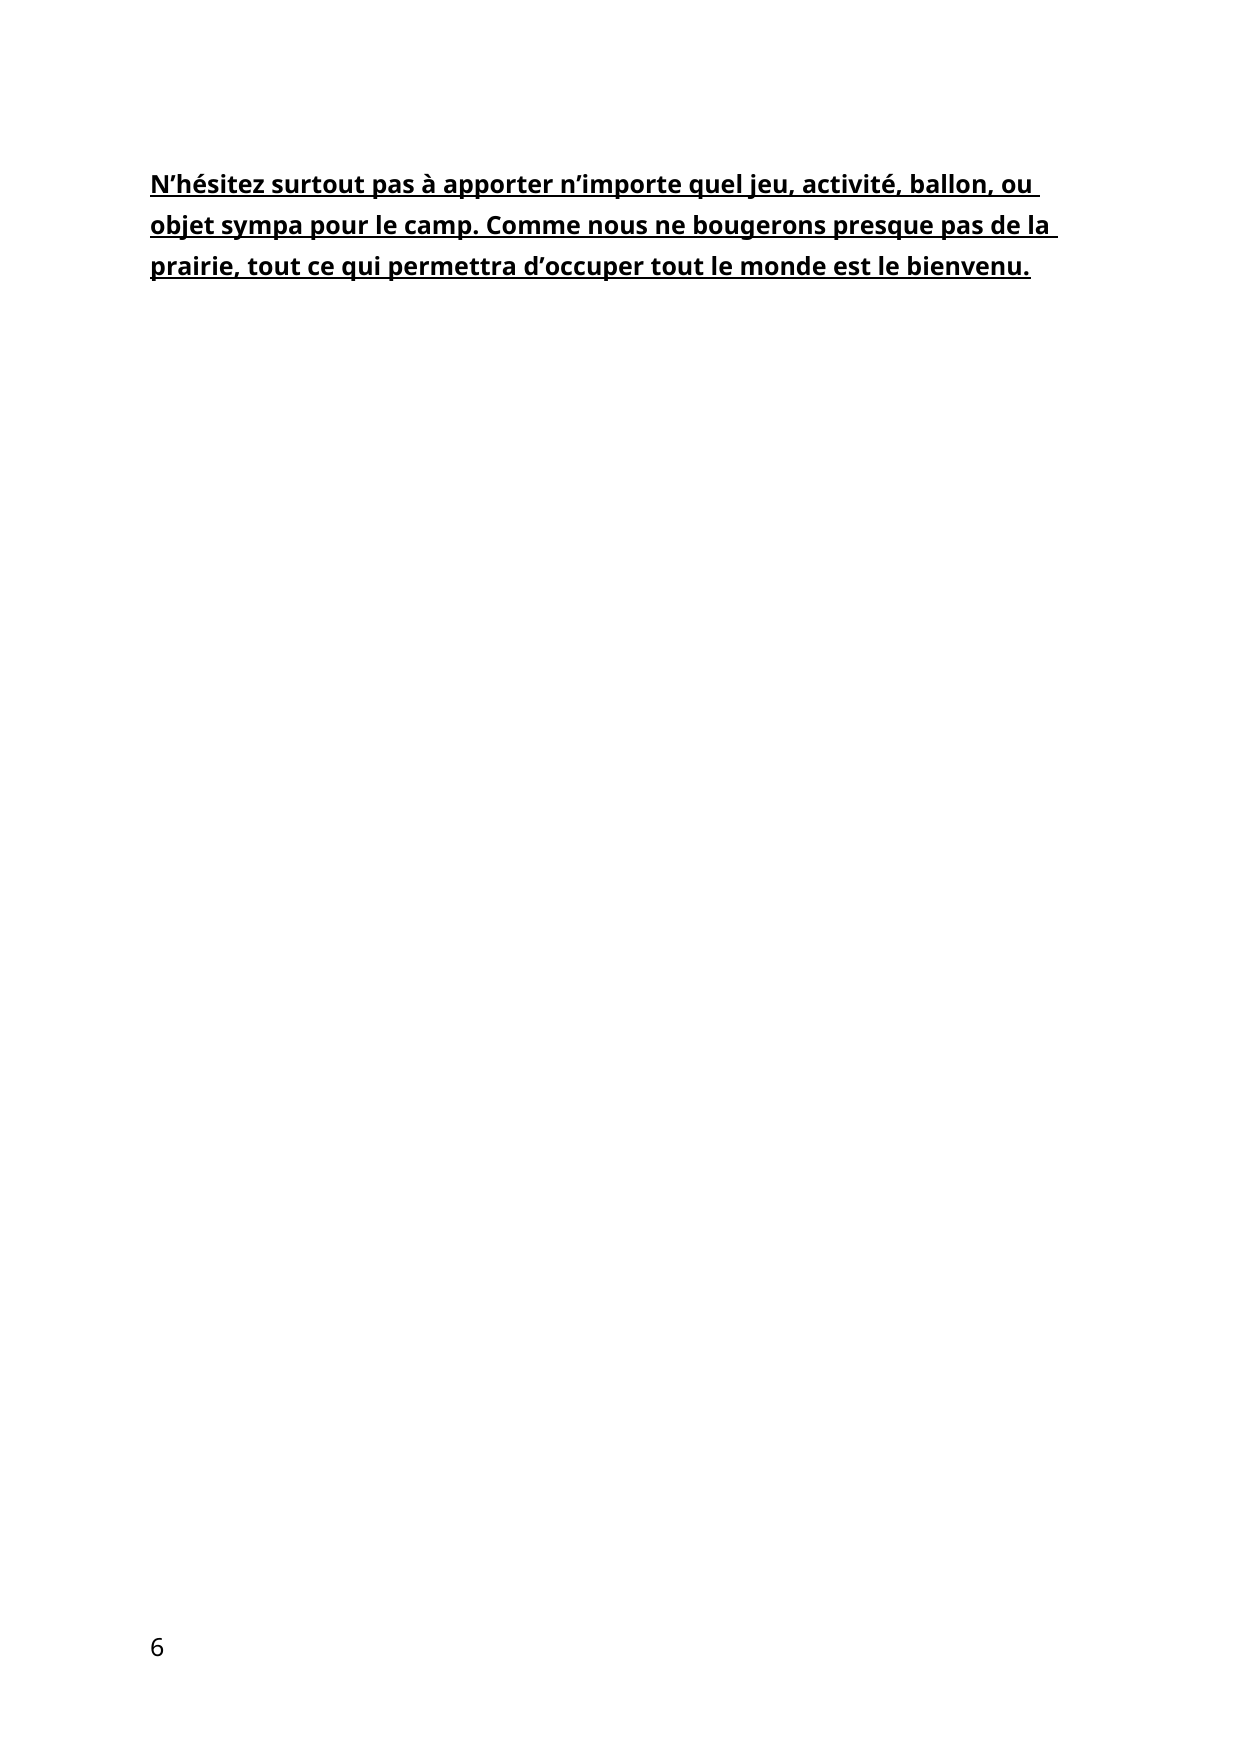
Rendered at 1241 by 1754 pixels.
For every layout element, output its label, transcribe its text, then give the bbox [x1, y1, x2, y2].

text N’hésitez surtout pas à apporter n’importe quel jeu, activité, ballon, ou objet sympa pour le camp. Comme nous ne bougerons presque pas de la prairie, tout ce qui permettra d’occuper tout le monde est le bienvenu. [150, 166, 1090, 282]
